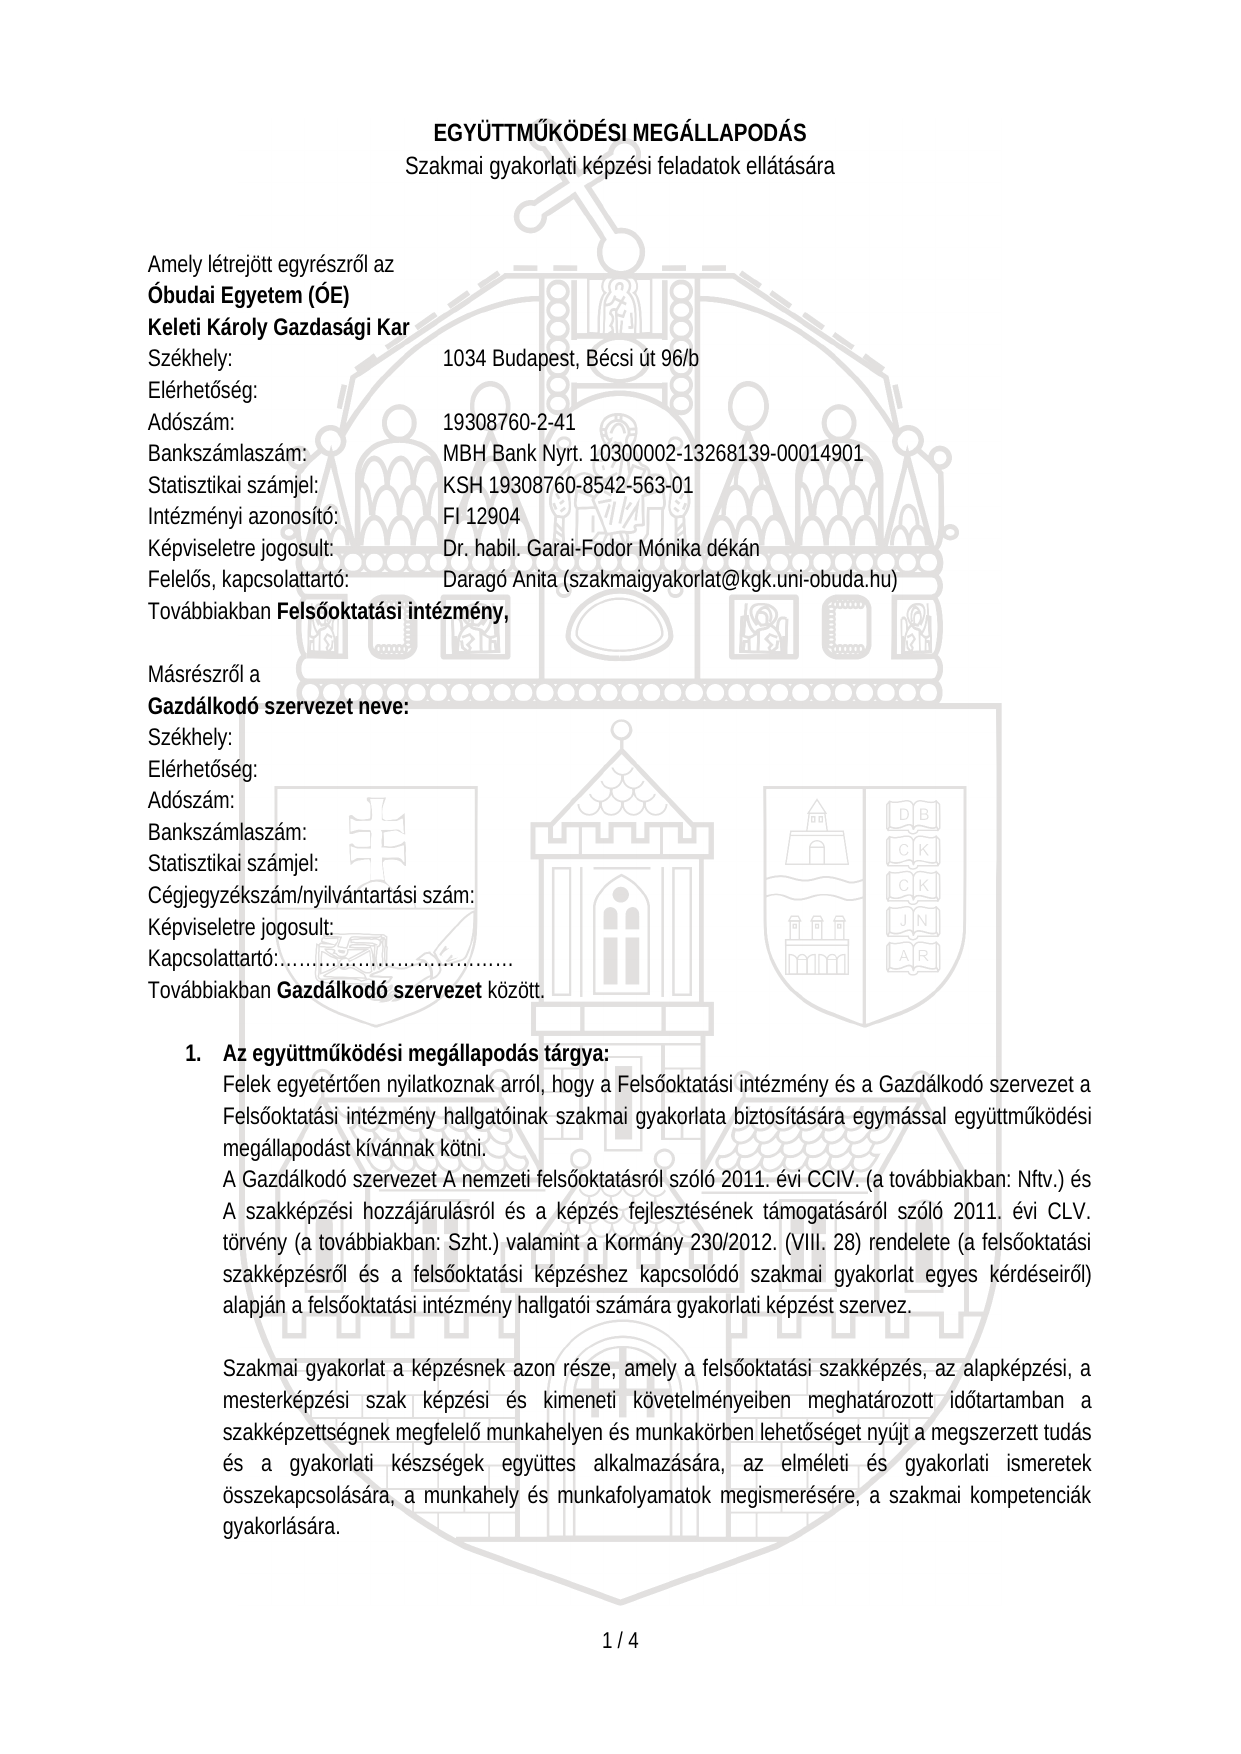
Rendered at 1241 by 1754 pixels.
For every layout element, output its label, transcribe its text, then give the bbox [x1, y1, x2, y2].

text Másrészről a [148, 660, 1092, 688]
text Kapcsolattartó:……………………………… [148, 944, 1092, 972]
text Óbudai Egyetem (ÓE) [148, 281, 1092, 309]
text Adószám: [148, 786, 1092, 814]
text Keleti Károly Gazdasági Kar [148, 313, 1092, 340]
text Elérhetőség: [148, 376, 1092, 403]
text Székhely: [148, 723, 1092, 751]
text Továbbiakban Gazdálkodó szervezet között. [148, 976, 1092, 1003]
text Képviseletre jogosult: Dr. habil. Garai-Fodor Mónika dékán [148, 534, 1092, 561]
text Gazdálkodó szervezet neve: [148, 692, 1092, 719]
text Bankszámlaszám: MBH Bank Nyrt. 10300002-13268139-00014901 [148, 439, 1092, 467]
text Továbbiakban Felsőoktatási intézmény, [148, 597, 1092, 624]
text EGYÜTTMŰKÖDÉSI MEGÁLLAPODÁS [148, 118, 1092, 147]
list A Gazdálkodó szervezet A nemzeti felsőoktatásról szóló 2011. évi CCIV. (a továbbiakban: Nftv.) és A szakképzési hozzájárulásról és a képzés fejlesztésének támogatásáról szóló 2011. évi CLV. törvény (a továbbiakban: Szht.) valamint a Kormány 230/2012. (VIII. 28) rendelete (a felsőoktatási szakképzésről és a felsőoktatási képzéshez kapcsolódó szakmai gyakorlat egyes kérdéseiről) alapján a felsőoktatási intézmény hallgatói számára gyakorlati képzést szervez. [223, 1165, 1092, 1319]
text Képviseletre jogosult: [148, 913, 1092, 940]
list Az együttműködési megállapodás tárgya: [185, 1039, 1092, 1066]
text Statisztikai számjel: [148, 849, 1092, 877]
text Cégjegyzékszám/nyilvántartási szám: [148, 881, 1092, 908]
list Szakmai gyakorlat a képzésnek azon része, amely a felsőoktatási szakképzés, az alapképzési, a mesterképzési szak képzési és kimeneti követelményeiben meghatározott időtartamban a szakképzettségnek megfelelő munkahelyen és munkakörben lehetőséget nyújt a megszerzett tudás és a gyakorlati készségek együttes alkalmazására, az elméleti és gyakorlati ismeretek összekapcsolására, a munkahely és munkafolyamatok megismerésére, a szakmai kompetenciák gyakorlására. [223, 1354, 1092, 1540]
text Elérhetőség: [148, 755, 1092, 782]
text Felelős, kapcsolattartó: Daragó Anita (szakmaigyakorlat@kgk.uni-obuda.hu) [148, 565, 1092, 593]
text Amely létrejött egyrészről az [148, 250, 1092, 277]
list Felek egyetértően nyilatkoznak arról, hogy a Felsőoktatási intézmény és a Gazdálkodó szervezet a Felsőoktatási intézmény hallgatóinak szakmai gyakorlata biztosítására egymással együttműködési megállapodást kívánnak kötni. [223, 1070, 1092, 1161]
text Szakmai gyakorlati képzési feladatok ellátására [148, 151, 1092, 180]
text Adószám: 19308760-2-41 [148, 408, 1092, 435]
text Intézményi azonosító: FI 12904 [148, 502, 1092, 530]
text Statisztikai számjel: KSH 19308760-8542-563-01 [148, 471, 1092, 498]
text Székhely: 1034 Budapest, Bécsi út 96/b [148, 344, 1092, 372]
text Bankszámlaszám: [148, 818, 1092, 845]
